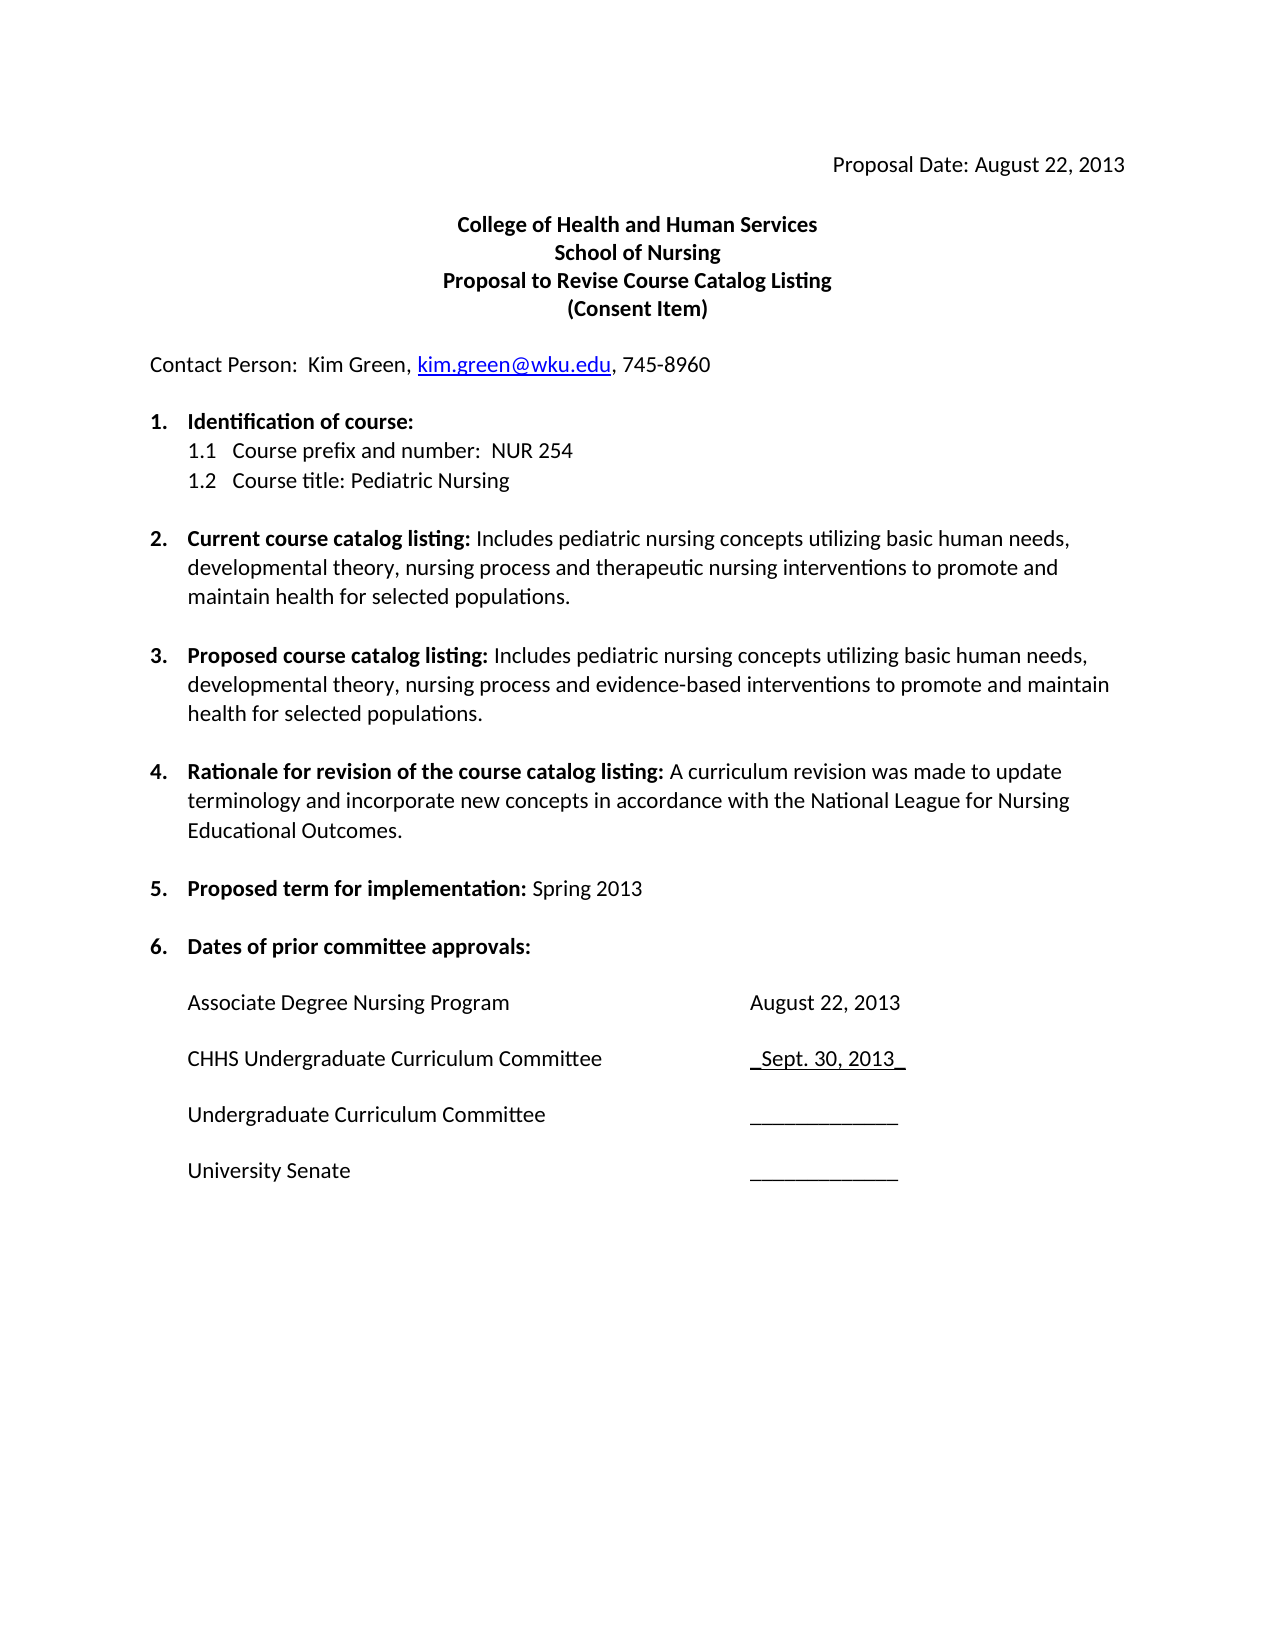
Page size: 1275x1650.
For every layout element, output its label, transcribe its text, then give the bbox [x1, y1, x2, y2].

list Proposed course catalog listing: Includes pediatric nursing concepts utilizing basic human needs, developmental theory, nursing process and evidence-based interventions to promote and maintain health for selected populations. [150, 640, 1125, 727]
list Dates of prior committee approvals: [150, 931, 1125, 961]
text Contact Person: Kim Green, kim.green@wku.edu, 745-8960 [150, 350, 1125, 378]
text University Senate _____________ [150, 1157, 1125, 1185]
list Identification of course: [150, 406, 1125, 436]
text Associate Degree Nursing Program August 22, 2013 [150, 988, 1125, 1017]
list Current course catalog listing: Includes pediatric nursing concepts utilizing basic human needs, developmental theory, nursing process and therapeutic nursing interventions to promote and maintain health for selected populations. [150, 523, 1125, 611]
text Undergraduate Curriculum Committee _____________ [150, 1101, 1125, 1129]
text School of Nursing [150, 238, 1125, 266]
list Course prefix and number: NUR 254 [187, 436, 1125, 465]
list Course title: Pediatric Nursing [187, 465, 1125, 494]
text (Consent Item) [150, 294, 1125, 322]
list Rationale for revision of the course catalog listing: A curriculum revision was made to update terminology and incorporate new concepts in accordance with the National League for Nursing Educational Outcomes. [150, 756, 1125, 844]
text Proposal Date: August 22, 2013 [150, 150, 1125, 178]
text Proposal to Revise Course Catalog Listing [150, 266, 1125, 294]
list Proposed term for implementation: Spring 2013 [150, 873, 1125, 931]
text College of Health and Human Services [150, 210, 1125, 238]
text CHHS Undergraduate Curriculum Committee _Sept. 30, 2013_ [150, 1044, 1125, 1073]
